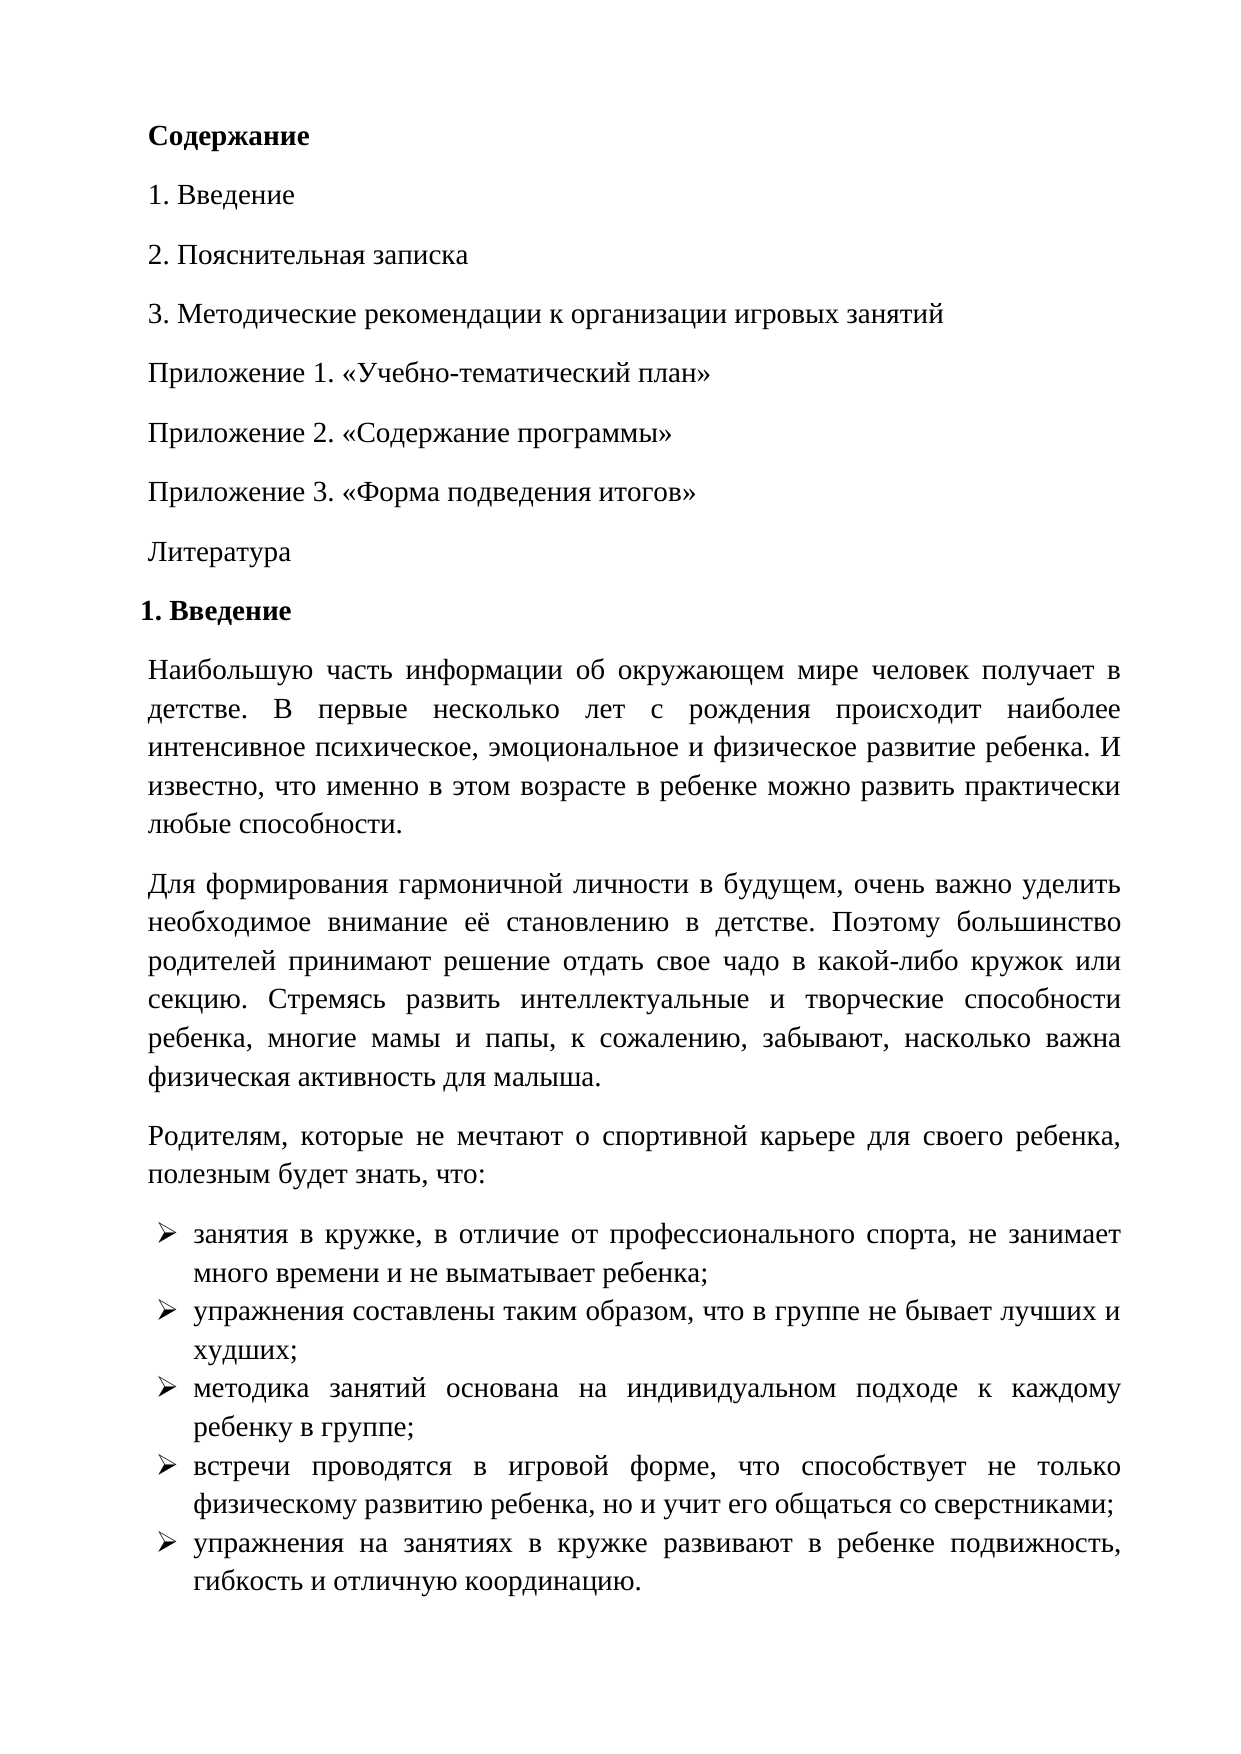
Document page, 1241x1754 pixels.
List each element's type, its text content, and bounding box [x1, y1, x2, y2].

list упражнения составлены таким образом, что в группе не бывает лучших и худших; [156, 1293, 1122, 1365]
list упражнения на занятиях в кружке развивают в ребенке подвижность, гибкость и отличную координацию. [156, 1525, 1122, 1597]
text 3. Методические рекомендации к организации игровых занятий [148, 296, 1122, 330]
text 1. Введение [118, 593, 1122, 627]
text Содержание [148, 118, 1122, 152]
text Для формирования гармоничной личности в будущем, очень важно уделить необходимое внимание её становлению в детстве. Поэтому большинство родителей принимают решение отдать свое чадо в какой-либо кружок или секцию. Стремясь развить интеллектуальные и творческие способности ребенка, многие мамы и папы, к сожалению, забывают, насколько важна физическая активность для малыша. [148, 866, 1122, 1092]
text Приложение 3. «Форма подведения итогов» [148, 474, 1122, 508]
text Приложение 2. «Содержание программы» [148, 415, 1122, 448]
text Приложение 1. «Учебно-тематический план» [148, 356, 1122, 389]
text Литература [148, 534, 1122, 567]
list методика занятий основана на индивидуальном подходе к каждому ребенку в группе; [156, 1370, 1122, 1443]
text 2. Пояснительная записка [148, 237, 1122, 270]
list занятия в кружке, в отличие от профессионального спорта, не занимает много времени и не выматывает ребенка; [156, 1216, 1122, 1288]
text Наибольшую часть информации об окружающем мире человек получает в детстве. В первые несколько лет с рождения происходит наиболее интенсивное психическое, эмоциональное и физическое развитие ребенка. И известно, что именно в этом возрасте в ребенке можно развить практически любые способности. [148, 652, 1122, 840]
text Родителям, которые не мечтают о спортивной карьере для своего ребенка, полезным будет знать, что: [148, 1118, 1122, 1190]
text 1. Введение [148, 177, 1122, 211]
list встречи проводятся в игровой форме, что способствует не только физическому развитию ребенка, но и учит его общаться со сверстниками; [156, 1448, 1122, 1520]
